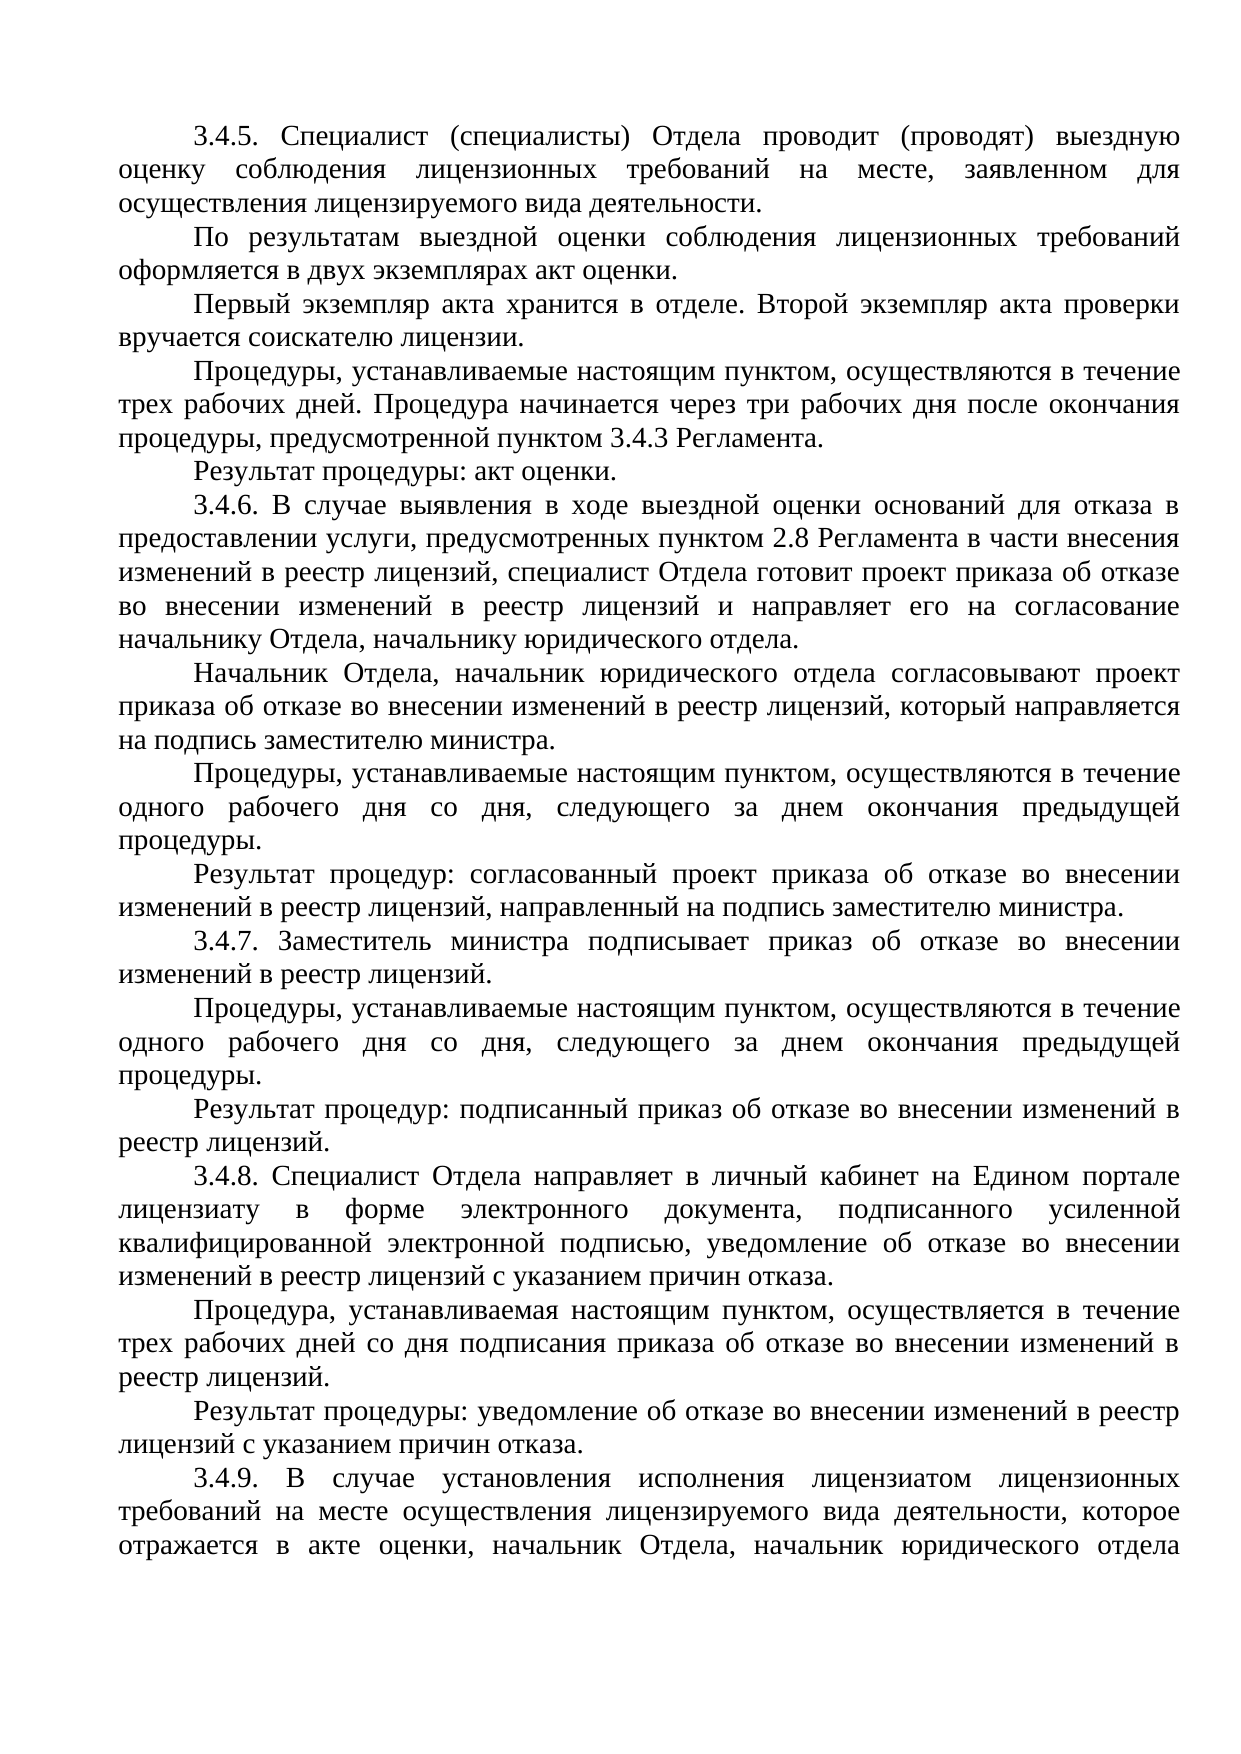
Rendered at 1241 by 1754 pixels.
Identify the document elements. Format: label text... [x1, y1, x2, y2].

text Процедура, устанавливаемая настоящим пунктом, осуществляется в течение трех рабочих дней со дня подписания приказа об отказе во внесении изменений в реестр лицензий. [118, 1292, 1181, 1393]
text Первый экземпляр акта хранится в отделе. Второй экземпляр акта проверки вручается соискателю лицензии. [118, 286, 1181, 353]
text 3.4.7. Заместитель министра подписывает приказ об отказе во внесении изменений в реестр лицензий. [118, 923, 1181, 990]
text Процедуры, устанавливаемые настоящим пунктом, осуществляются в течение одного рабочего дня со дня, следующего за днем окончания предыдущей процедуры. [118, 990, 1181, 1091]
text По результатам выездной оценки соблюдения лицензионных требований оформляется в двух экземплярах акт оценки. [118, 219, 1181, 286]
text Результат процедур: подписанный приказ об отказе во внесении изменений в реестр лицензий. [118, 1091, 1181, 1158]
text Процедуры, устанавливаемые настоящим пунктом, осуществляются в течение трех рабочих дней. Процедура начинается через три рабочих дня после окончания процедуры, предусмотренной пунктом 3.4.3 Регламента. [118, 353, 1181, 453]
text Результат процедур: согласованный проект приказа об отказе во внесении изменений в реестр лицензий, направленный на подпись заместителю министра. [118, 856, 1181, 923]
text 3.4.6. В случае выявления в ходе выездной оценки оснований для отказа в предоставлении услуги, предусмотренных пунктом 2.8 Регламента в части внесения изменений в реестр лицензий, специалист Отдела готовит проект приказа об отказе во внесении изменений в реестр лицензий и направляет его на согласование начальнику Отдела, начальнику юридического отдела. [118, 487, 1181, 655]
text 3.4.5. Специалист (специалисты) Отдела проводит (проводят) выездную оценку соблюдения лицензионных требований на месте, заявленном для осуществления лицензируемого вида деятельности. [118, 118, 1181, 219]
text Результат процедуры: уведомление об отказе во внесении изменений в реестр лицензий с указанием причин отказа. [118, 1393, 1181, 1460]
text 3.4.8. Специалист Отдела направляет в личный кабинет на Едином портале лицензиату в форме электронного документа, подписанного усиленной квалифицированной электронной подписью, уведомление об отказе во внесении изменений в реестр лицензий с указанием причин отказа. [118, 1158, 1181, 1292]
text Начальник Отдела, начальник юридического отдела согласовывают проект приказа об отказе во внесении изменений в реестр лицензий, который направляется на подпись заместителю министра. [118, 655, 1181, 755]
text Процедуры, устанавливаемые настоящим пунктом, осуществляются в течение одного рабочего дня со дня, следующего за днем окончания предыдущей процедуры. [118, 755, 1181, 856]
text Результат процедуры: акт оценки. [118, 453, 1181, 487]
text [118, 1460, 1181, 1560]
